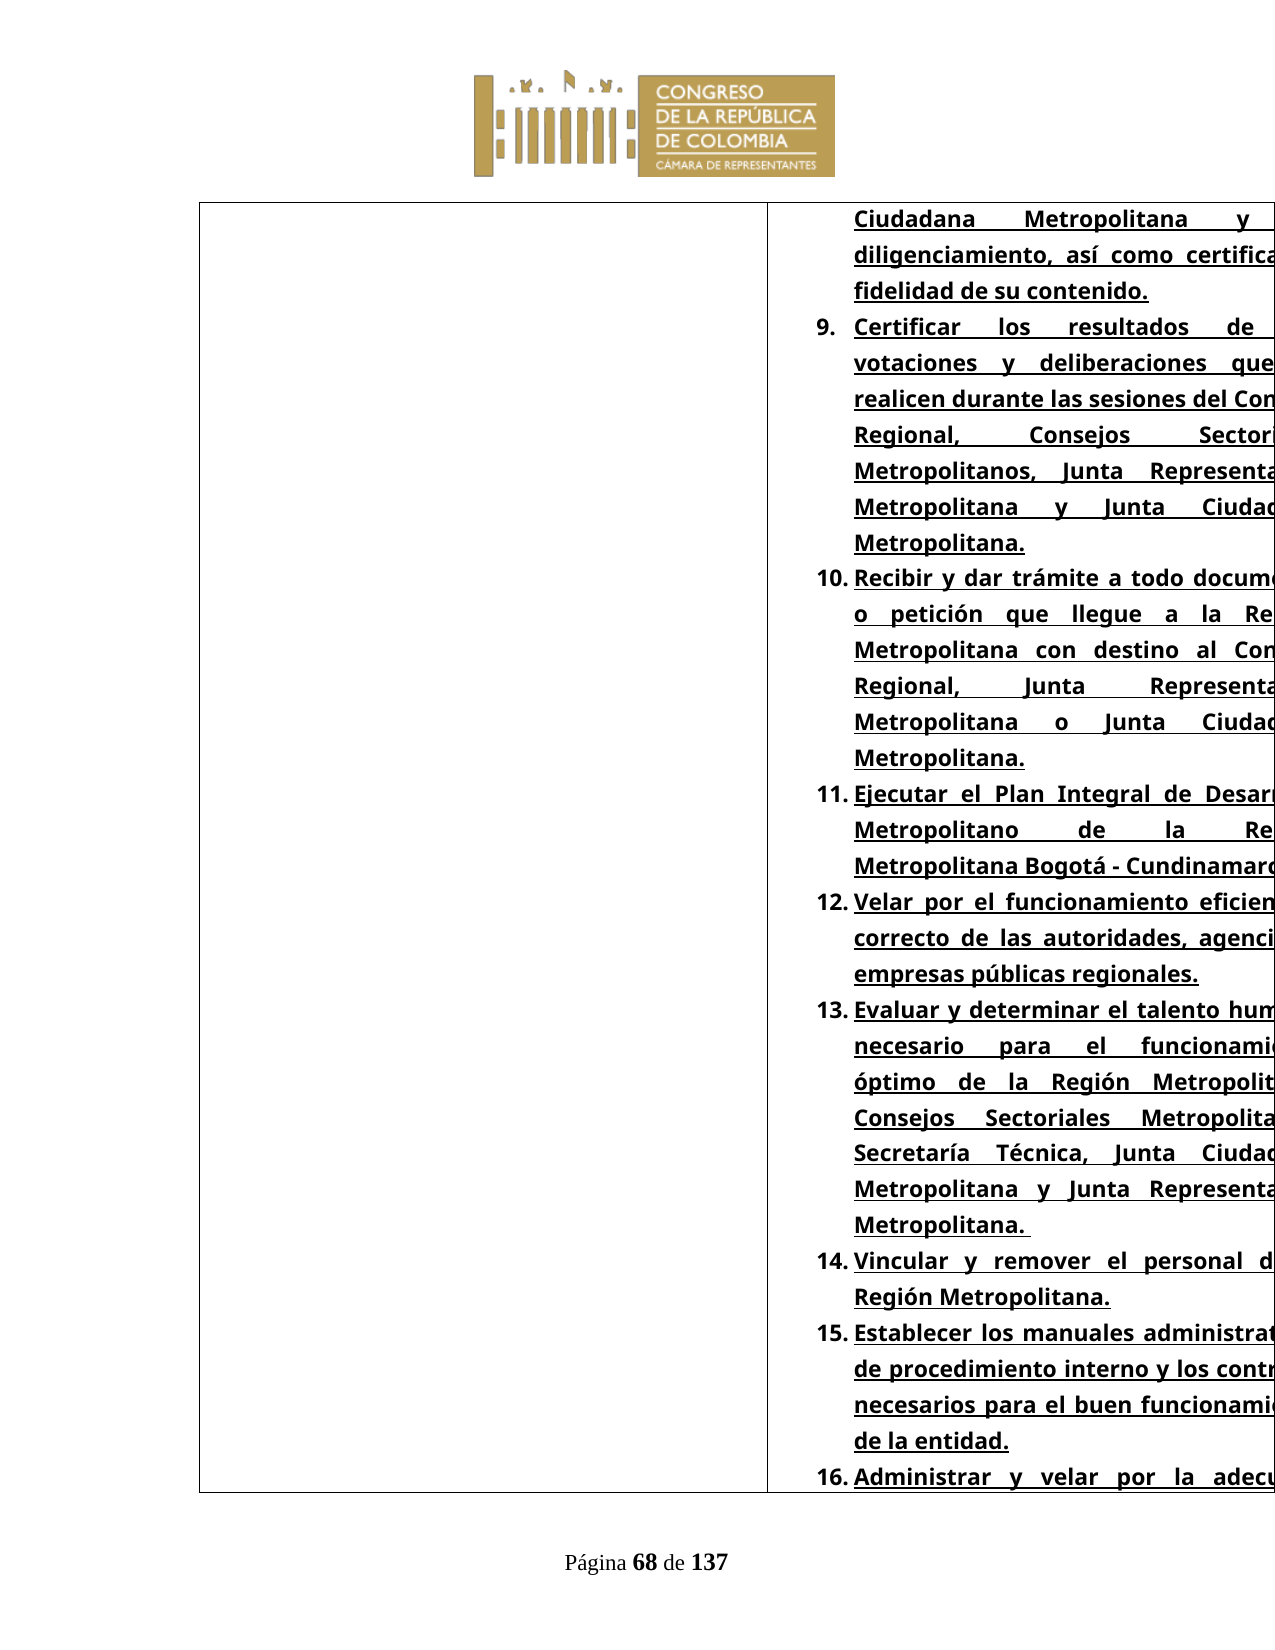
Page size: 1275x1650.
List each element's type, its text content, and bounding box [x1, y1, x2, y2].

table_cell [200, 203, 767, 1492]
picture [474, 70, 835, 177]
